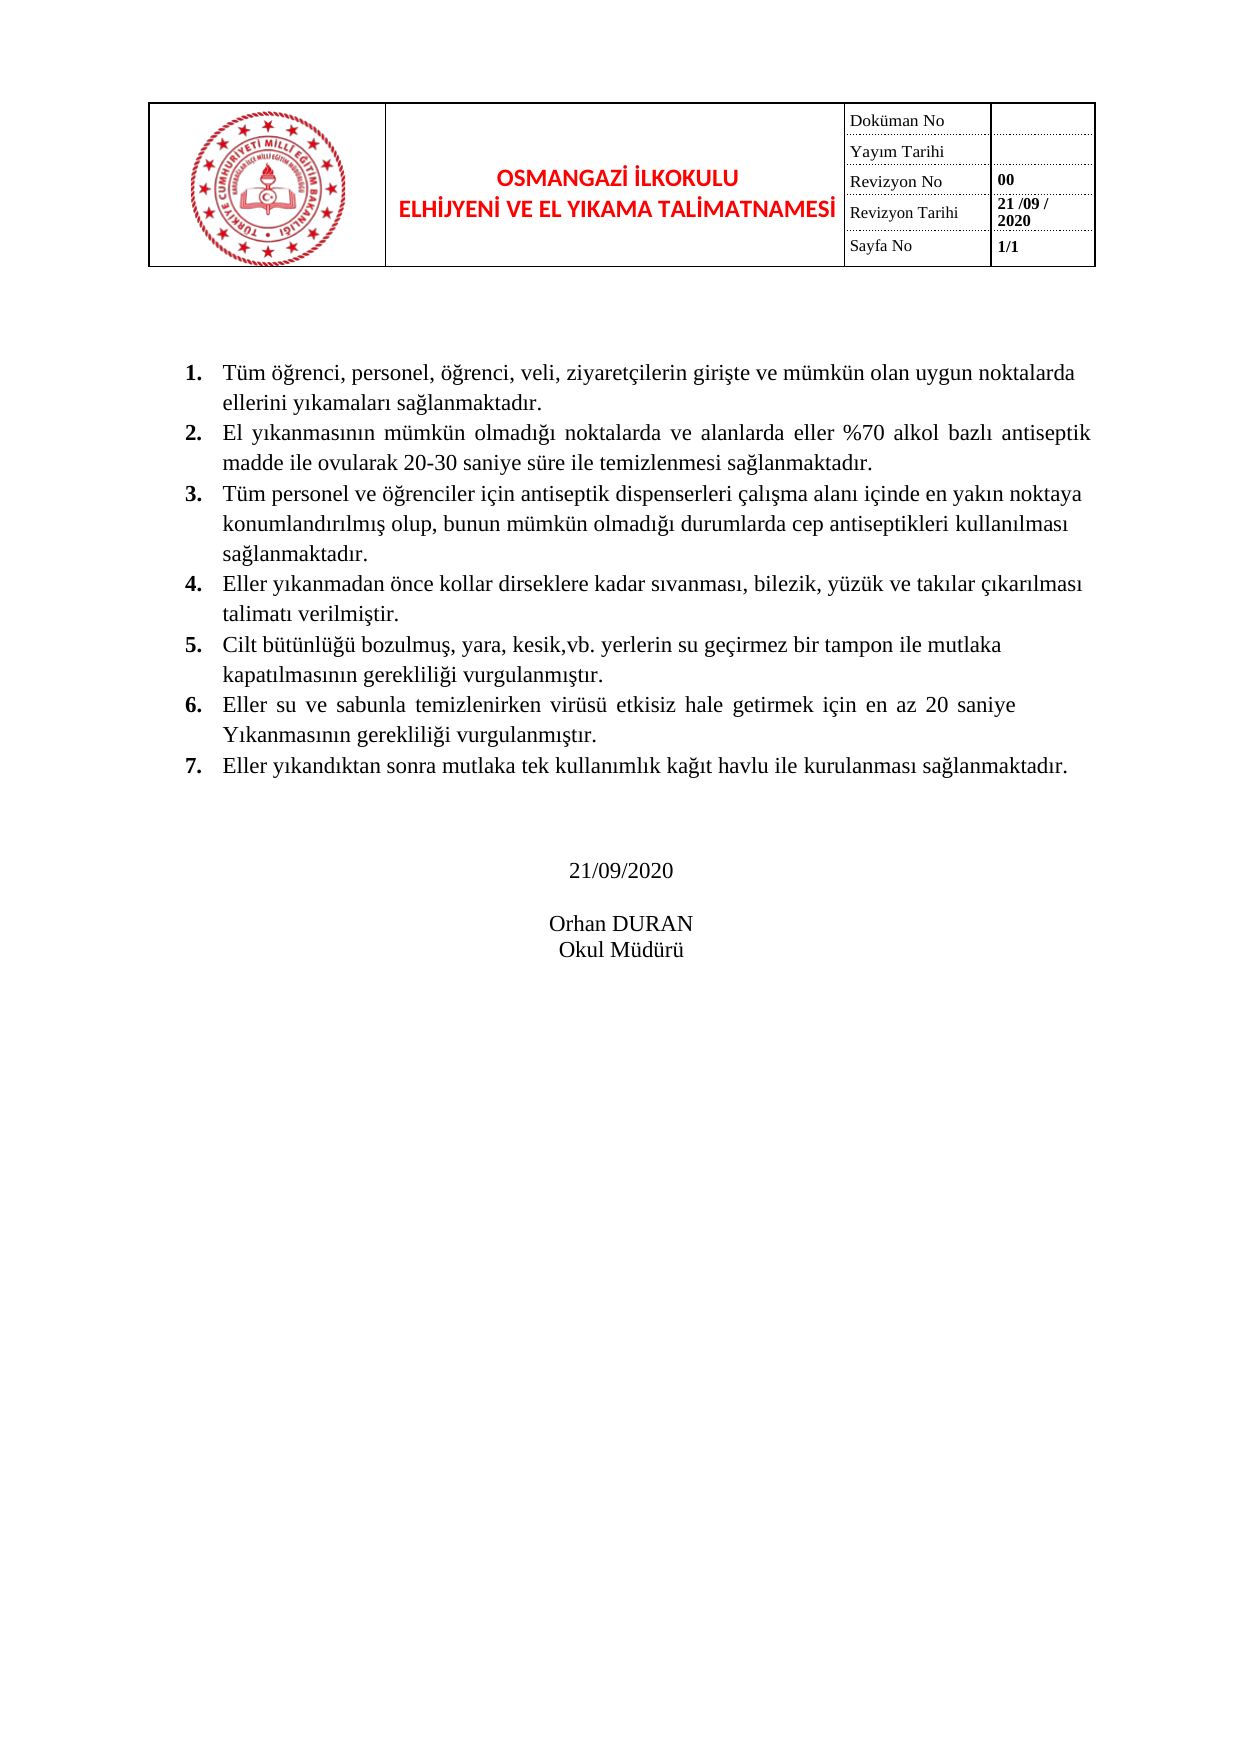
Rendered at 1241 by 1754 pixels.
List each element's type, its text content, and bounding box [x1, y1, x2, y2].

table_header [150, 104, 385, 266]
text 21/09/2020 [135, 857, 1107, 883]
text Orhan DURAN [135, 910, 1107, 936]
list Tüm öğrenci, personel, öğrenci, veli, ziyaretçilerin girişte ve mümkün olan uygun noktalarda ellerini yıkamaları sağlanmaktadır. [185, 359, 1093, 415]
table_cell 00 [992, 164, 1094, 194]
table_cell 21 /09 / 2020 [992, 194, 1094, 230]
picture [191, 111, 346, 266]
table_cell Revizyon Tarihi [845, 194, 990, 230]
table_cell [992, 134, 1094, 164]
table_cell Revizyon No [845, 164, 990, 194]
table_header OSMANGAZİ İLKOKULU ELHİJYENİ VE EL YIKAMA TALİMATNAMESİ [386, 104, 844, 266]
text madde ile ovularak 20-30 saniye süre ile temizlenmesi sağlanmaktadır. [222, 449, 1107, 476]
list Cilt bütünlüğü bozulmuş, yara, kesik,vb. yerlerin su geçirmez bir tampon ile mutlaka kapatılmasının gerekliliği vurgulanmıştır. [185, 631, 1093, 687]
list Tüm personel ve öğrenciler için antiseptik dispenserleri çalışma alanı içinde en yakın noktaya konumlandırılmış olup, bunun mümkün olmadığı durumlarda cep antiseptikleri kullanılması sağlanmaktadır. [185, 480, 1092, 566]
table_cell Sayfa No [845, 230, 990, 266]
list El yıkanmasının mümkün olmadığı noktalarda ve alanlarda eller %70 alkol bazlı antiseptik [185, 419, 1107, 445]
table_cell 1/1 [992, 230, 1094, 266]
text Okul Müdürü [135, 936, 1107, 963]
text Yıkanmasının gerekliliği vurgulanmıştır. [222, 721, 1107, 748]
list Eller yıkanmadan önce kollar dirseklere kadar sıvanması, bilezik, yüzük ve takılar çıkarılması talimatı verilmiştir. [185, 570, 1093, 627]
list Eller su ve sabunla temizlenirken virüsü etkisiz hale getirmek için en az 20 saniye [185, 691, 1107, 717]
table_cell Yayım Tarihi [845, 134, 990, 164]
table_header Doküman No [845, 104, 990, 133]
table_header [992, 104, 1094, 133]
list Eller yıkandıktan sonra mutlaka tek kullanımlık kağıt havlu ile kurulanması sağlanmaktadır. [185, 752, 1107, 778]
